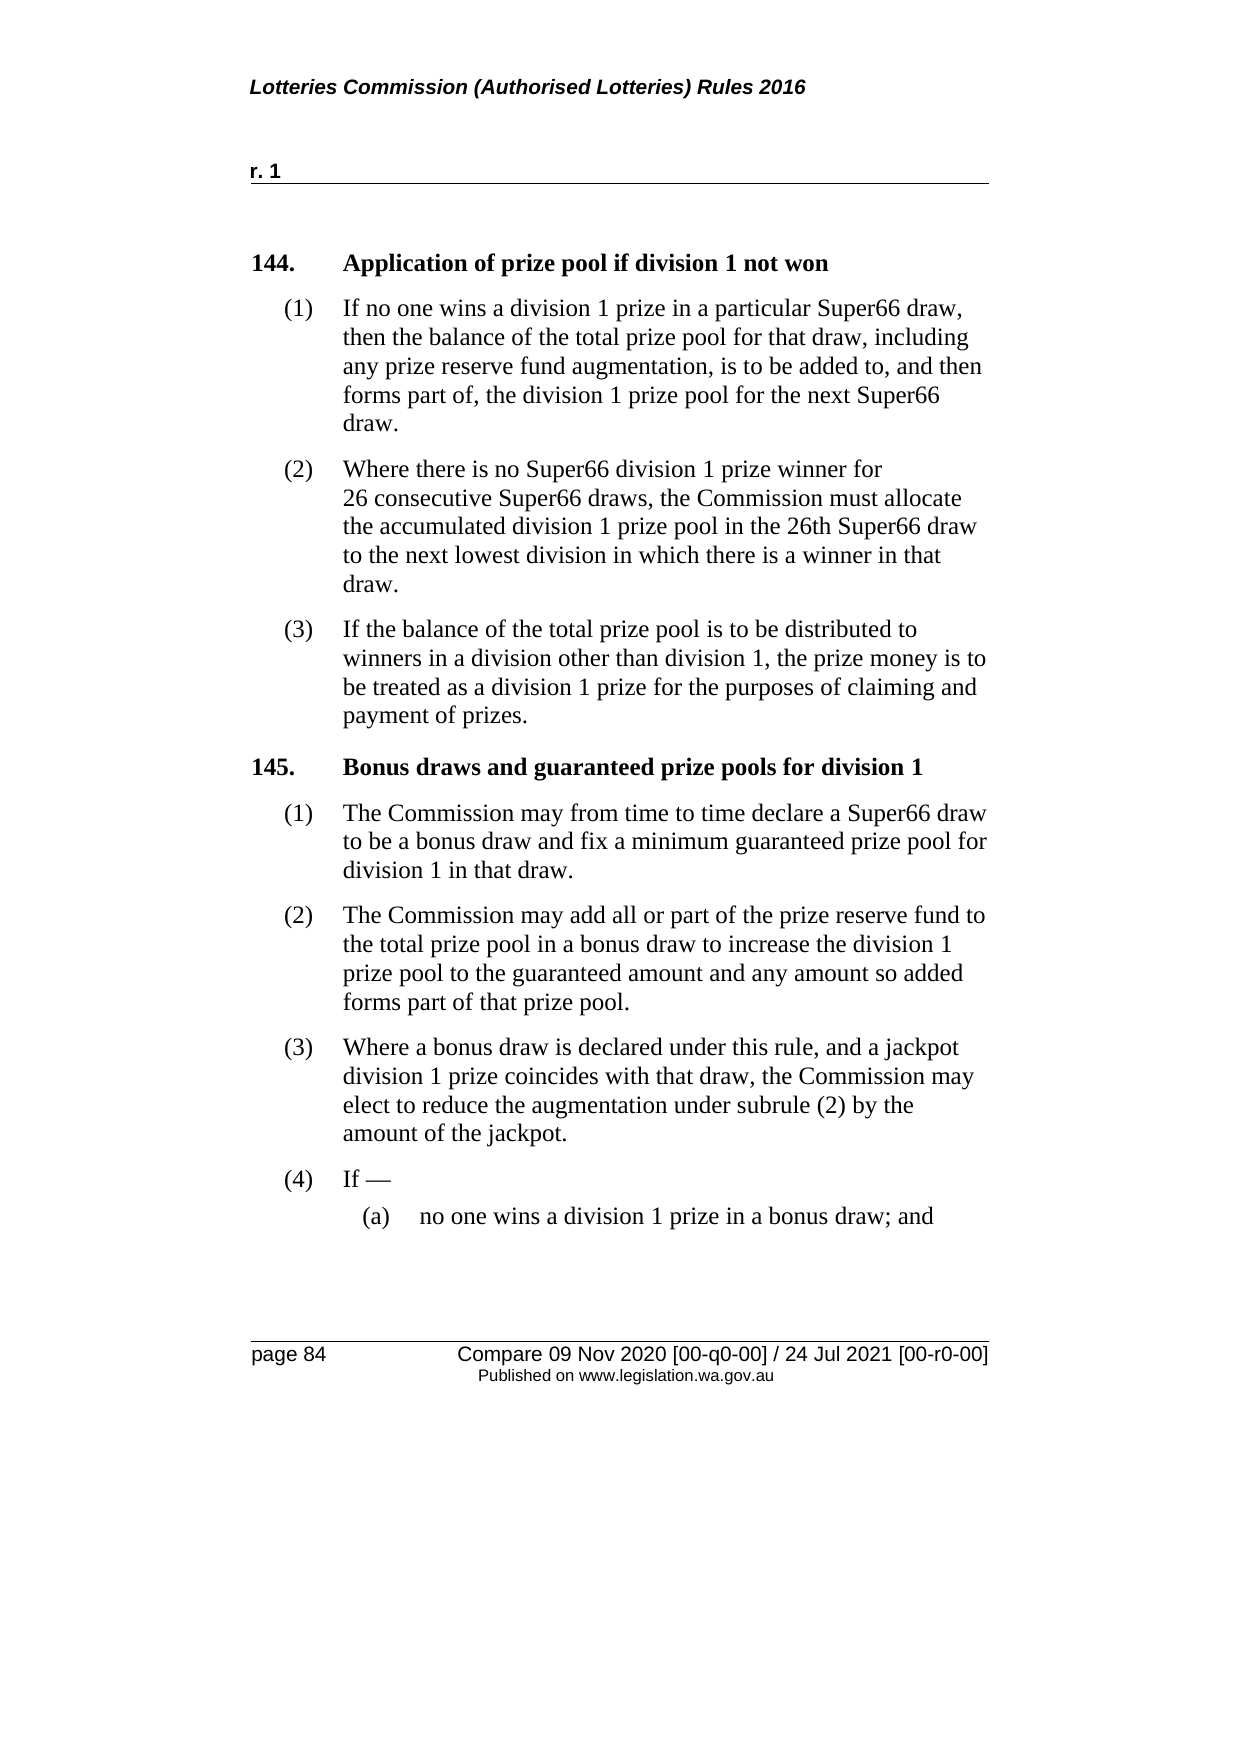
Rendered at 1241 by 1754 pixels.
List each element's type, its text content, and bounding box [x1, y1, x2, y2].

text (1) If no one wins a division 1 prize in a particular Super66 draw, then the balance of the total prize pool for that draw, including any prize reserve fund augmentation, is to be added to, and then forms part of, the division 1 prize pool for the next Super66 draw. [251, 293, 989, 437]
text (1) The Commission may from time to time declare a Super66 draw to be a bonus draw and fix a minimum guaranteed prize pool for division 1 in that draw. [251, 798, 989, 884]
subtitle 145. Bonus draws and guaranteed prize pools for division 1 [251, 752, 989, 781]
text (3) If the balance of the total prize pool is to be distributed to winners in a division other than division 1, the prize money is to be treated as a division 1 prize for the purposes of claiming and payment of prizes. [251, 614, 989, 729]
text (a) no one wins a division 1 prize in a bonus draw; and [251, 1201, 989, 1230]
text (2) The Commission may add all or part of the prize reserve fund to the total prize pool in a bonus draw to increase the division 1 prize pool to the guaranteed amount and any amount so added forms part of that prize pool. [251, 901, 989, 1016]
subtitle 144. Application of prize pool if division 1 not won [251, 248, 989, 277]
text (4) If — [251, 1164, 989, 1193]
text (3) Where a bonus draw is declared under this rule, and a jackpot division 1 prize coincides with that draw, the Commission may elect to reduce the augmentation under subrule (2) by the amount of the jackpot. [251, 1032, 989, 1147]
text (2) Where there is no Super66 division 1 prize winner for 26 consecutive Super66 draws, the Commission must allocate the accumulated division 1 prize pool in the 26th Super66 draw to the next lowest division in which there is a winner in that draw. [251, 454, 989, 598]
